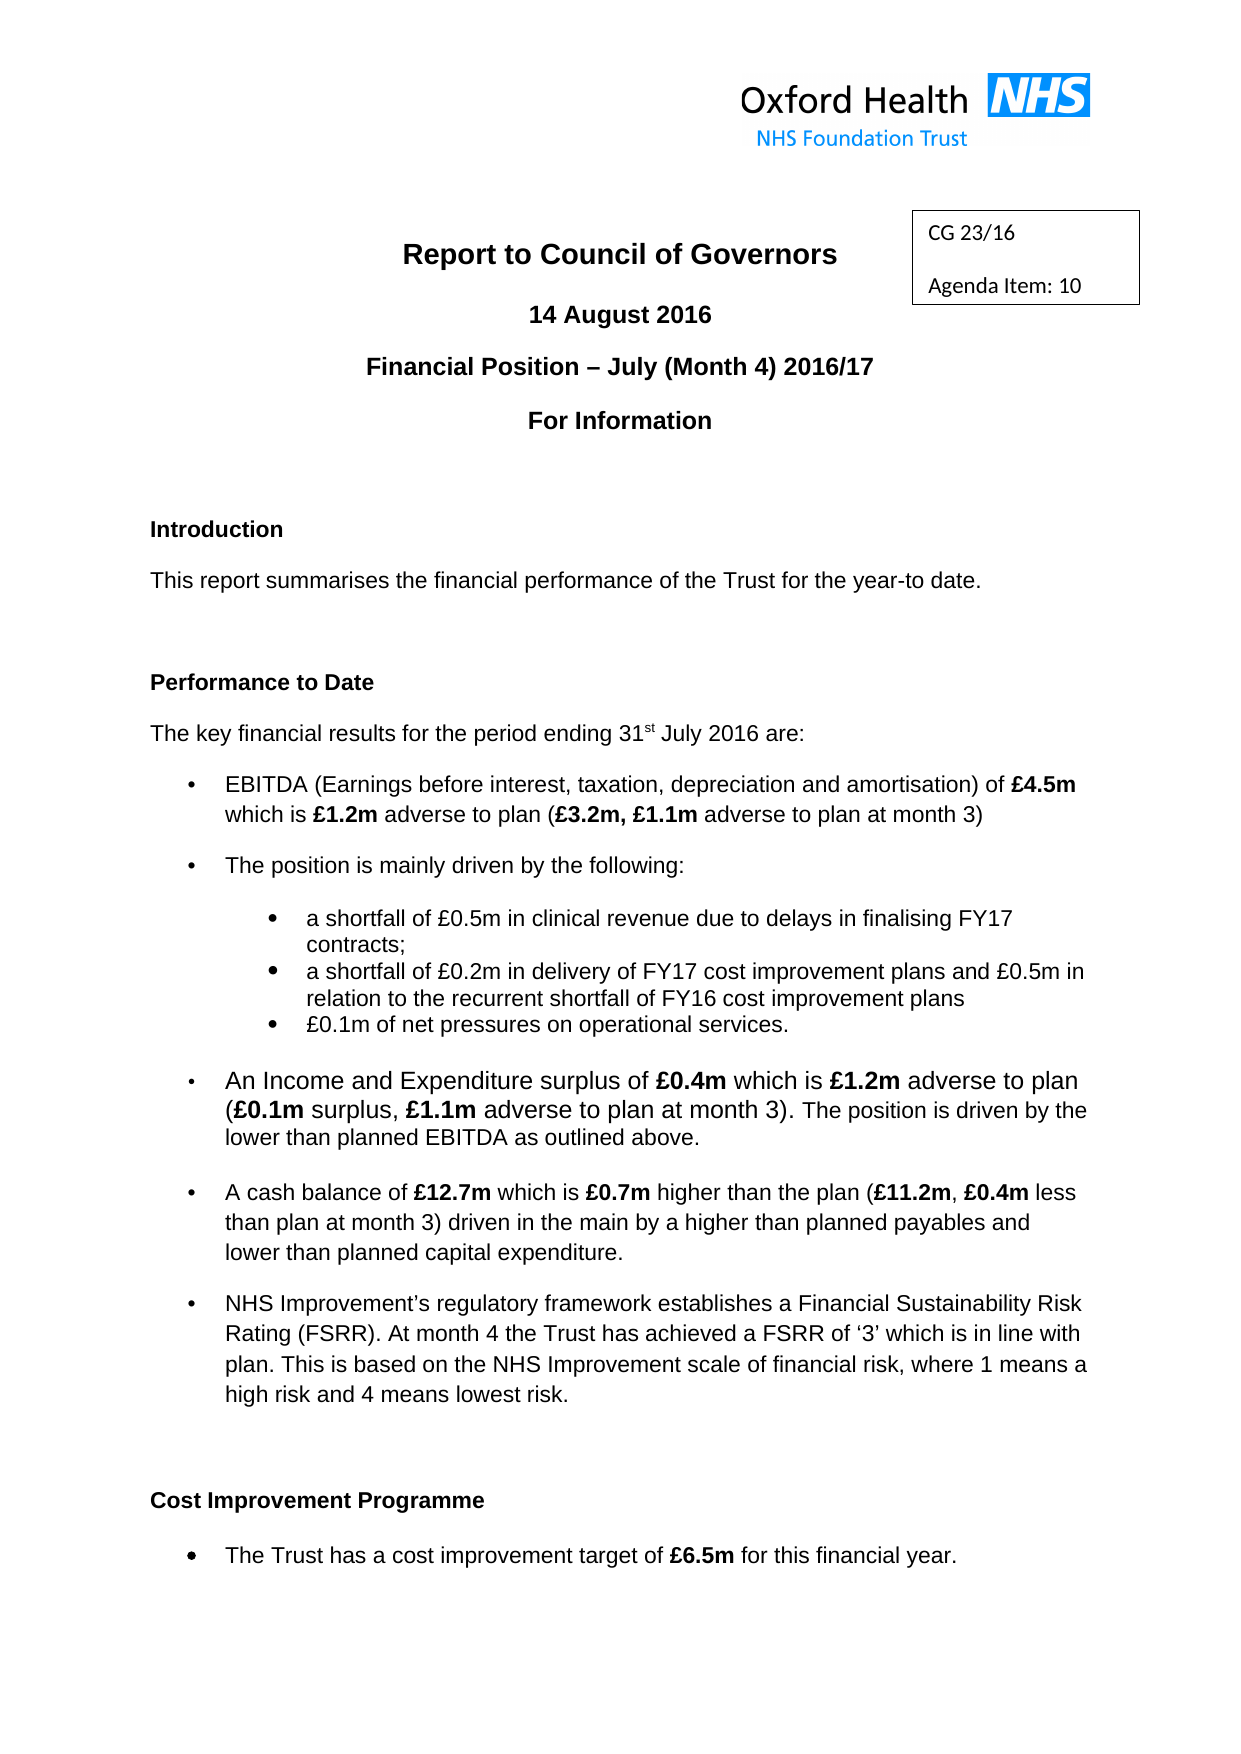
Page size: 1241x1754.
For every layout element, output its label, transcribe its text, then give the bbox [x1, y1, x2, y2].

list A cash balance of £12.7m which is £0.7m higher than the plan (£11.2m, £0.4m less than plan at month 3) driven in the main by a higher than planned payables and lower than planned capital expenditure. [187, 1179, 1090, 1266]
text Performance to Date [150, 669, 1090, 695]
list a shortfall of £0.2m in delivery of FY17 cost improvement plans and £0.5m in relation to the recurrent shortfall of FY16 cost improvement plans [269, 958, 1090, 1011]
subtitle 14 August 2016 [150, 300, 1090, 352]
text Cost Improvement Programme [150, 1487, 1090, 1513]
list NHS Improvement’s regulatory framework establishes a Financial Sustainability Risk Rating (FSRR). At month 4 the Trust has achieved a FSRR of ‘3’ which is in line with plan. This is based on the NHS Improvement scale of financial risk, where 1 means a high risk and 4 means lowest risk. [187, 1290, 1090, 1407]
list The Trust has a cost improvement target of £6.5m for this financial year. [187, 1542, 1090, 1569]
list EBITDA (Earnings before interest, taxation, depreciation and amortisation) of £4.5m which is £1.2m adverse to plan (£3.2m, £1.1m adverse to plan at month 3) [187, 771, 1090, 828]
list The position is mainly driven by the following: [187, 852, 1090, 879]
text Introduction [150, 516, 1090, 542]
text Financial Position – July (Month 4) 2016/17 [150, 352, 1090, 381]
text This report summarises the financial performance of the Trust for the year-to date. [150, 567, 1090, 593]
list £0.1m of net pressures on operational services. [269, 1011, 1090, 1037]
list a shortfall of £0.5m in clinical revenue due to delays in finalising FY17 contracts; [269, 905, 1090, 958]
picture [741, 73, 1091, 146]
text For Information [150, 406, 1090, 435]
text The key financial results for the period ending 31st July 2016 are: [150, 720, 1090, 746]
list An Income and Expenditure surplus of £0.4m which is £1.2m adverse to plan (£0.1m surplus, £1.1m adverse to plan at month 3). The position is driven by the lower than planned EBITDA as outlined above. [187, 1066, 1090, 1150]
subtitle Report to Council of Governors [150, 237, 912, 271]
